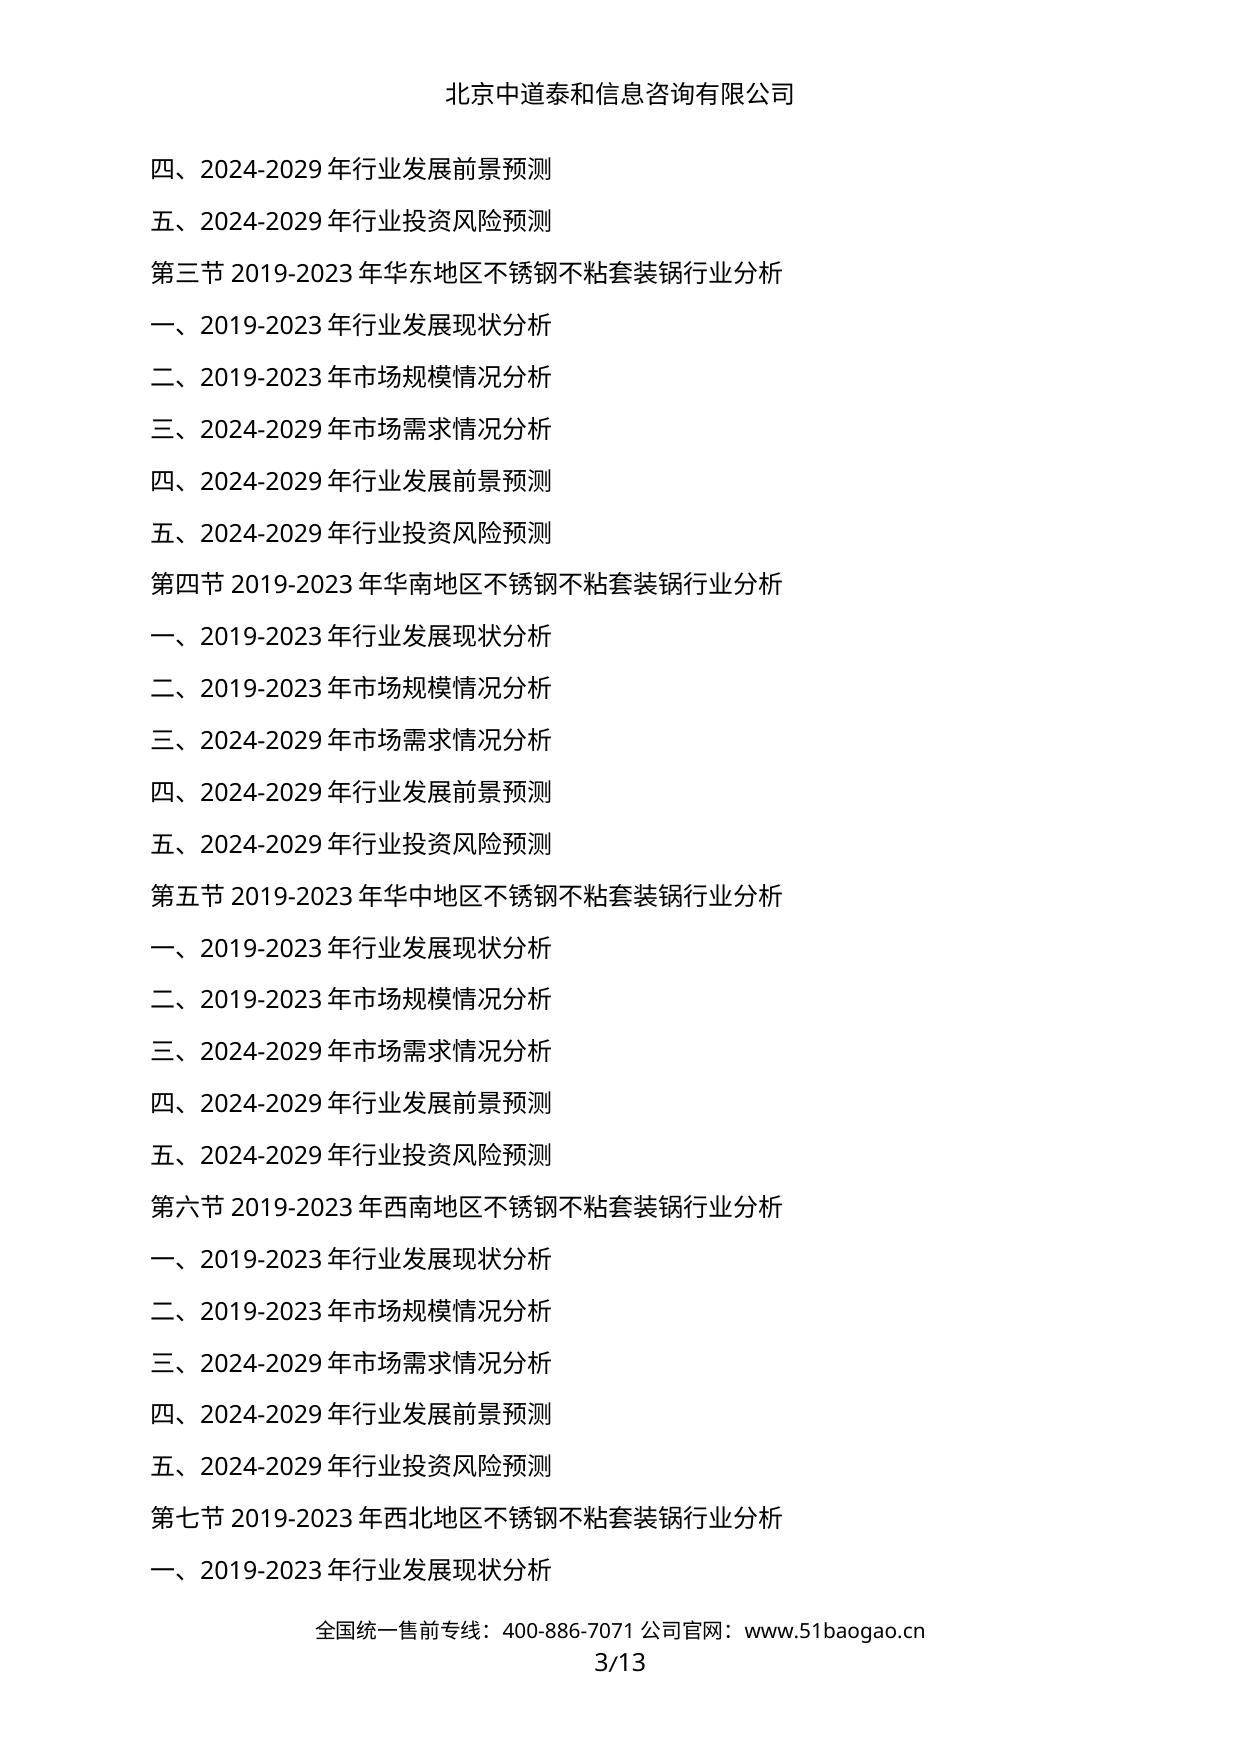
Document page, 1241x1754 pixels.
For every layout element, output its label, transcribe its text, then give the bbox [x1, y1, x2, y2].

text 四、2024-2029年行业发展前景预测 [150, 461, 1090, 497]
text 三、2024-2029年市场需求情况分析 [150, 409, 1090, 446]
text 五、2024-2029年行业投资风险预测 [150, 1447, 1090, 1483]
text 一、2019-2023年行业发展现状分析 [150, 1239, 1090, 1276]
text 三、2024-2029年市场需求情况分析 [150, 1032, 1090, 1068]
text 五、2024-2029年行业投资风险预测 [150, 513, 1090, 549]
text 一、2019-2023年行业发展现状分析 [150, 306, 1090, 342]
text 第三节 2019-2023年华东地区不锈钢不粘套装锅行业分析 [150, 254, 1090, 290]
text 第五节 2019-2023年华中地区不锈钢不粘套装锅行业分析 [150, 876, 1090, 912]
text 四、2024-2029年行业发展前景预测 [150, 1395, 1090, 1431]
text 四、2024-2029年行业发展前景预测 [150, 1084, 1090, 1120]
text 二、2019-2023年市场规模情况分析 [150, 669, 1090, 705]
text 第六节 2019-2023年西南地区不锈钢不粘套装锅行业分析 [150, 1187, 1090, 1224]
text 五、2024-2029年行业投资风险预测 [150, 824, 1090, 861]
text 三、2024-2029年市场需求情况分析 [150, 1343, 1090, 1379]
text 第四节 2019-2023年华南地区不锈钢不粘套装锅行业分析 [150, 565, 1090, 601]
text 一、2019-2023年行业发展现状分析 [150, 928, 1090, 964]
text 一、2019-2023年行业发展现状分析 [150, 617, 1090, 653]
text 二、2019-2023年市场规模情况分析 [150, 1291, 1090, 1327]
text 第七节 2019-2023年西北地区不锈钢不粘套装锅行业分析 [150, 1499, 1090, 1535]
text 三、2024-2029年市场需求情况分析 [150, 721, 1090, 757]
text 五、2024-2029年行业投资风险预测 [150, 202, 1090, 238]
text 五、2024-2029年行业投资风险预测 [150, 1136, 1090, 1172]
text 一、2019-2023年行业发展现状分析 [150, 1551, 1090, 1587]
text 四、2024-2029年行业发展前景预测 [150, 772, 1090, 809]
text 四、2024-2029年行业发展前景预测 [150, 150, 1090, 186]
text 二、2019-2023年市场规模情况分析 [150, 357, 1090, 394]
text 二、2019-2023年市场规模情况分析 [150, 980, 1090, 1016]
